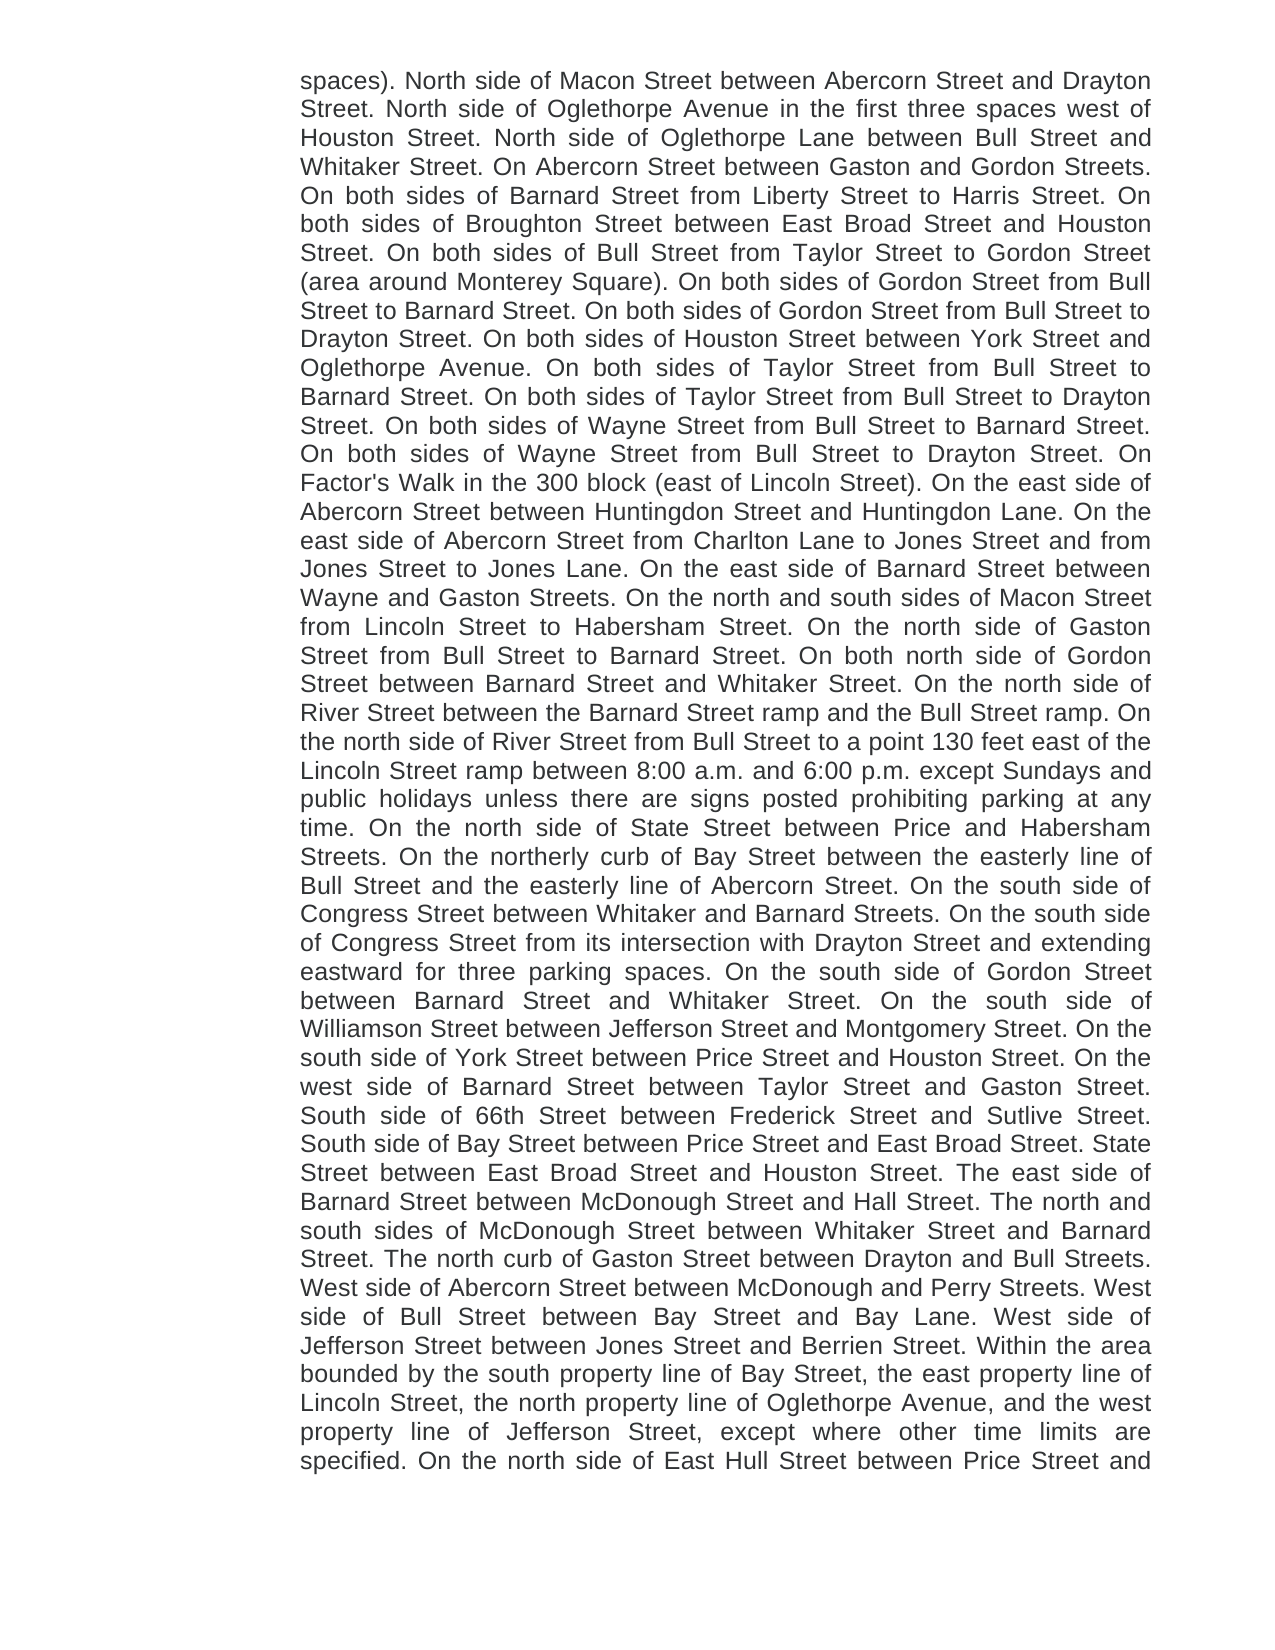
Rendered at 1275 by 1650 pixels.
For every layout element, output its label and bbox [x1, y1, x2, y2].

text [300, 66, 1153, 1474]
